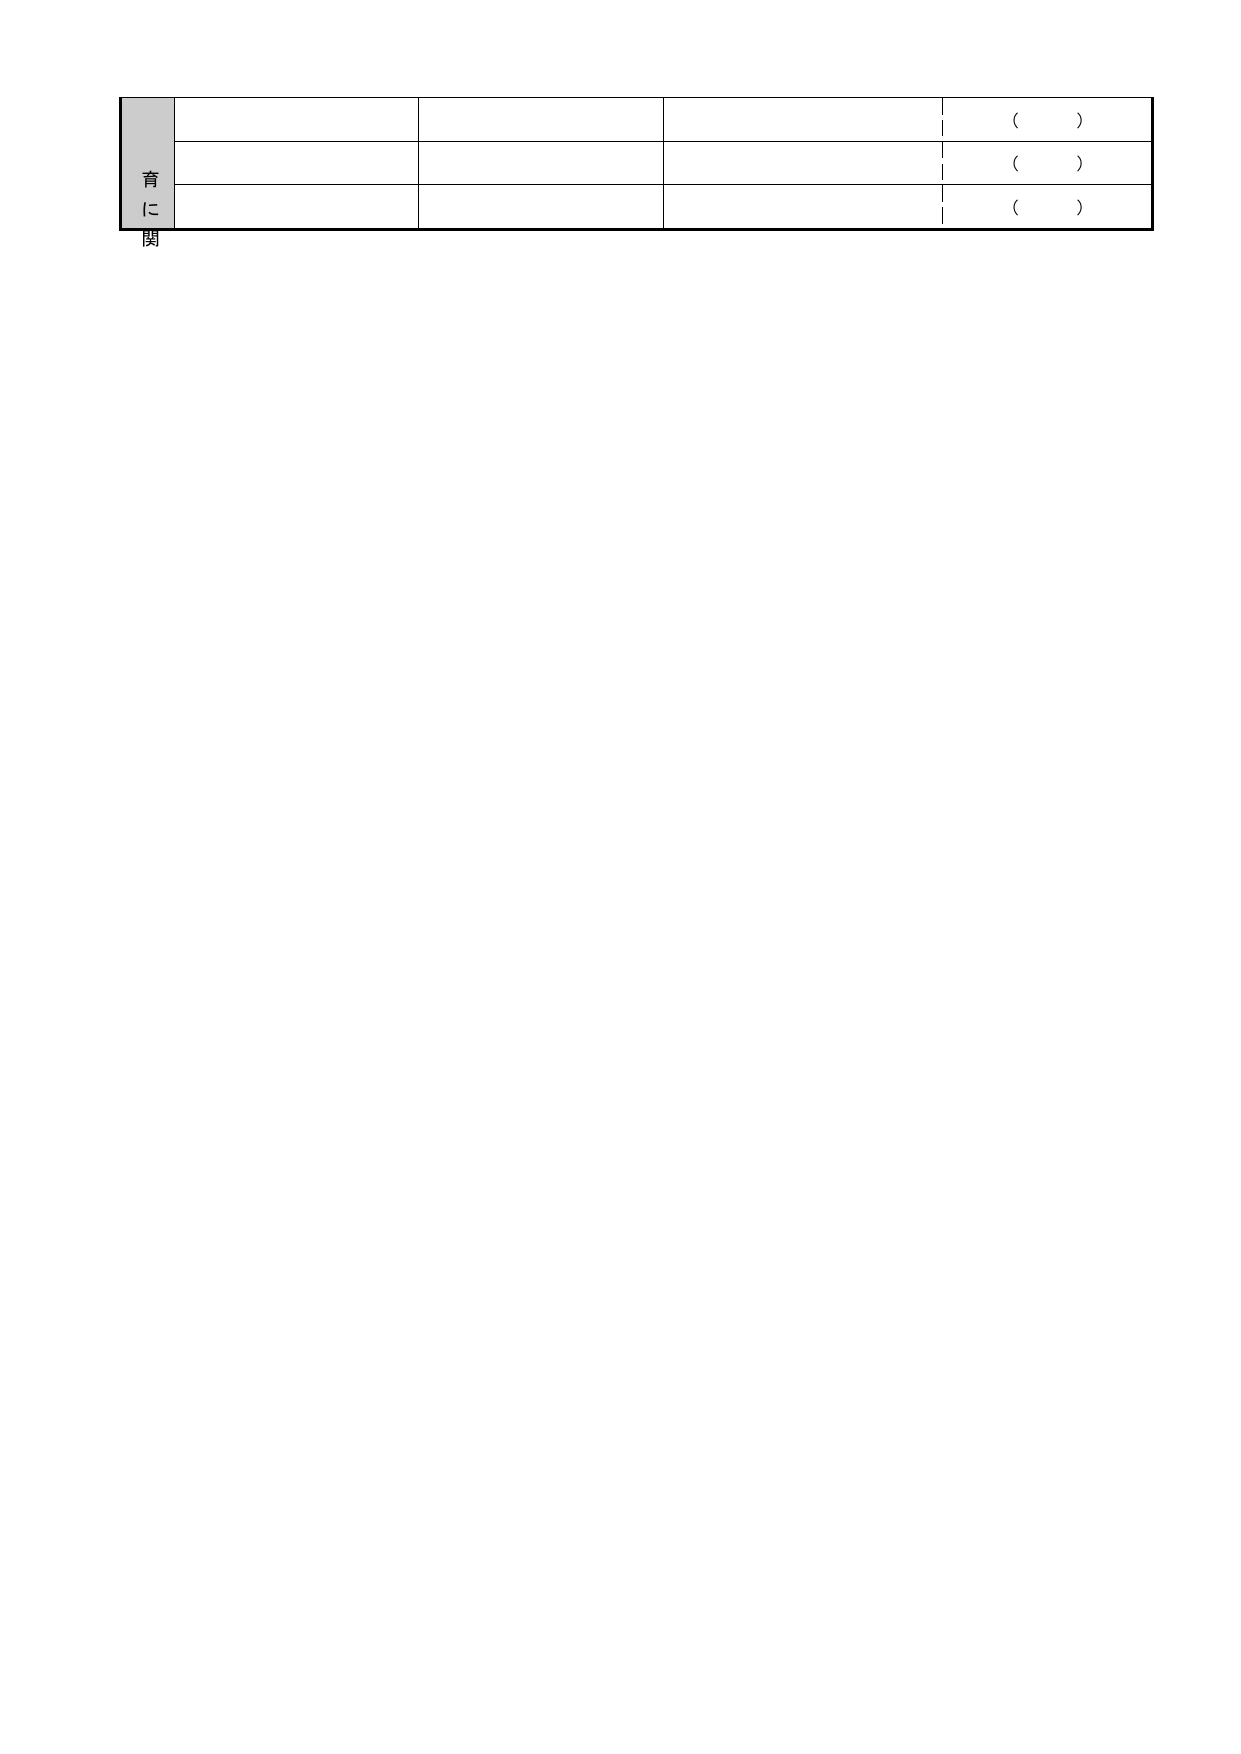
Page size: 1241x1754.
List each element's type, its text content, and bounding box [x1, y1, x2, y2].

table_cell [664, 98, 943, 141]
table_cell [419, 98, 663, 141]
table_cell （ ） [943, 185, 1151, 228]
table_cell （ ） [943, 142, 1151, 184]
table_cell [419, 142, 663, 184]
table_cell [175, 142, 418, 184]
table_cell [664, 142, 943, 184]
table_cell [664, 185, 943, 228]
table_cell [419, 185, 663, 228]
table_cell [175, 98, 418, 141]
table_cell （ ） [943, 98, 1151, 141]
table_cell [175, 185, 418, 228]
